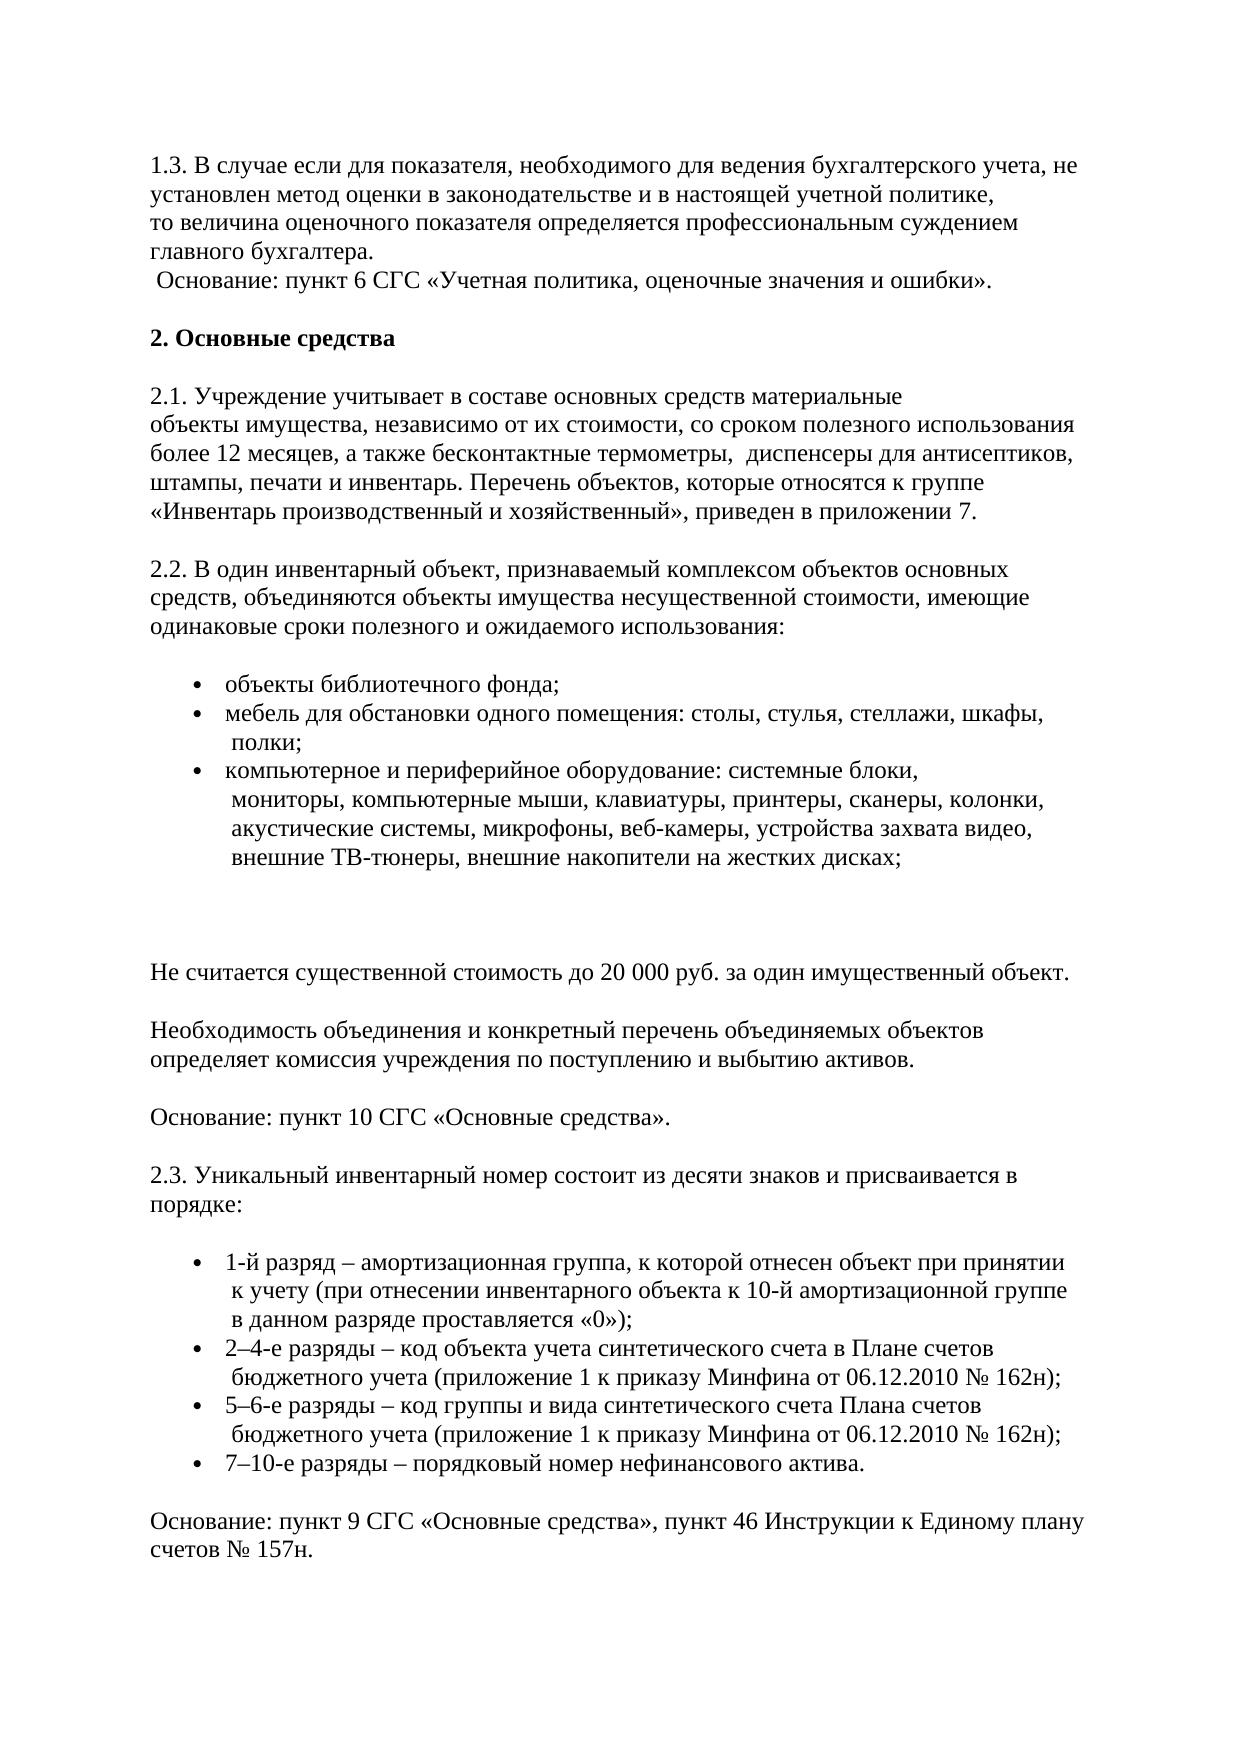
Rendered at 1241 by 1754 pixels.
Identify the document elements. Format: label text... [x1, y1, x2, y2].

text 2.1. Учреждение учитывает в составе основных средств материальные объекты имущества, независимо от их стоимости, со сроком полезного использования более 12 месяцев, а также бесконтактные термометры, диспенсеры для антисептиков, штампы, печати и инвентарь. Перечень объектов, которые относятся к группе «Инвентарь производственный и хозяйственный», приведен в приложении 7. [150, 525, 1090, 669]
list объекты библиотечного фонда; [194, 813, 1071, 842]
text 2. Основные средства [150, 467, 1090, 496]
text 2.3. Уникальный инвентарный номер состоит из десяти знаков и присваивается в порядке: [150, 1304, 1090, 1362]
list 5–6-е разряды – код группы и вида синтетического счета Плана счетов бюджетного учета (приложение 1 к приказу Минфина от 06.12.2010 № 162н); [194, 1534, 1071, 1592]
list мебель для обстановки одного помещения: столы, стулья, стеллажи, шкафы, полки; [194, 842, 1071, 899]
text Не считается существенной стоимость до 20 000 руб. за один имущественный объект. [150, 1102, 1090, 1130]
text 1.2. Для случаев, которые не установлены в федеральных стандартах и других нормативно-правовых актах, регулирующих бухучет, метод определения справедливой стоимости выбирает комиссия учреждения по поступлению и выбытию активов». Основание: пункт 54 СГС «Концептуальные основы бухучета и отчетности». [150, 150, 1090, 265]
text Необходимость объединения и конкретный перечень объединяемых объектов определяет комиссия учреждения по поступлению и выбытию активов. [150, 1159, 1090, 1217]
text 2.2. В один инвентарный объект, признаваемый комплексом объектов основных средств, объединяются объекты имущества несущественной стоимости, имеющие одинаковые сроки полезного и ожидаемого использования: [150, 698, 1090, 784]
text 1.3. В случае если для показателя, необходимого для ведения бухгалтерского учета, не установлен метод оценки в законодательстве и в настоящей учетной политике, то величина оценочного показателя определяется профессиональным суждением главного бухгалтера. Основание: пункт 6 СГС «Учетная политика, оценочные значения и ошибки». [150, 294, 1090, 438]
list 1-й разряд – амортизационная группа, к которой отнесен объект при принятии к учету (при отнесении инвентарного объекта к 10-й амортизационной группе в данном разряде проставляется «0»); [194, 1391, 1071, 1477]
list компьютерное и периферийное оборудование: системные блоки, мониторы, компьютерные мыши, клавиатуры, принтеры, сканеры, колонки, акустические системы, микрофоны, веб-камеры, устройства захвата видео, внешние ТВ-тюнеры, внешние накопители на жестких дисках; [194, 899, 1071, 1014]
text Основание: пункт 10 СГС «Основные средства». [150, 1246, 1090, 1275]
list 2–4-е разряды – код объекта учета синтетического счета в Плане счетов бюджетного учета (приложение 1 к приказу Минфина от 06.12.2010 № 162н); [194, 1477, 1071, 1534]
